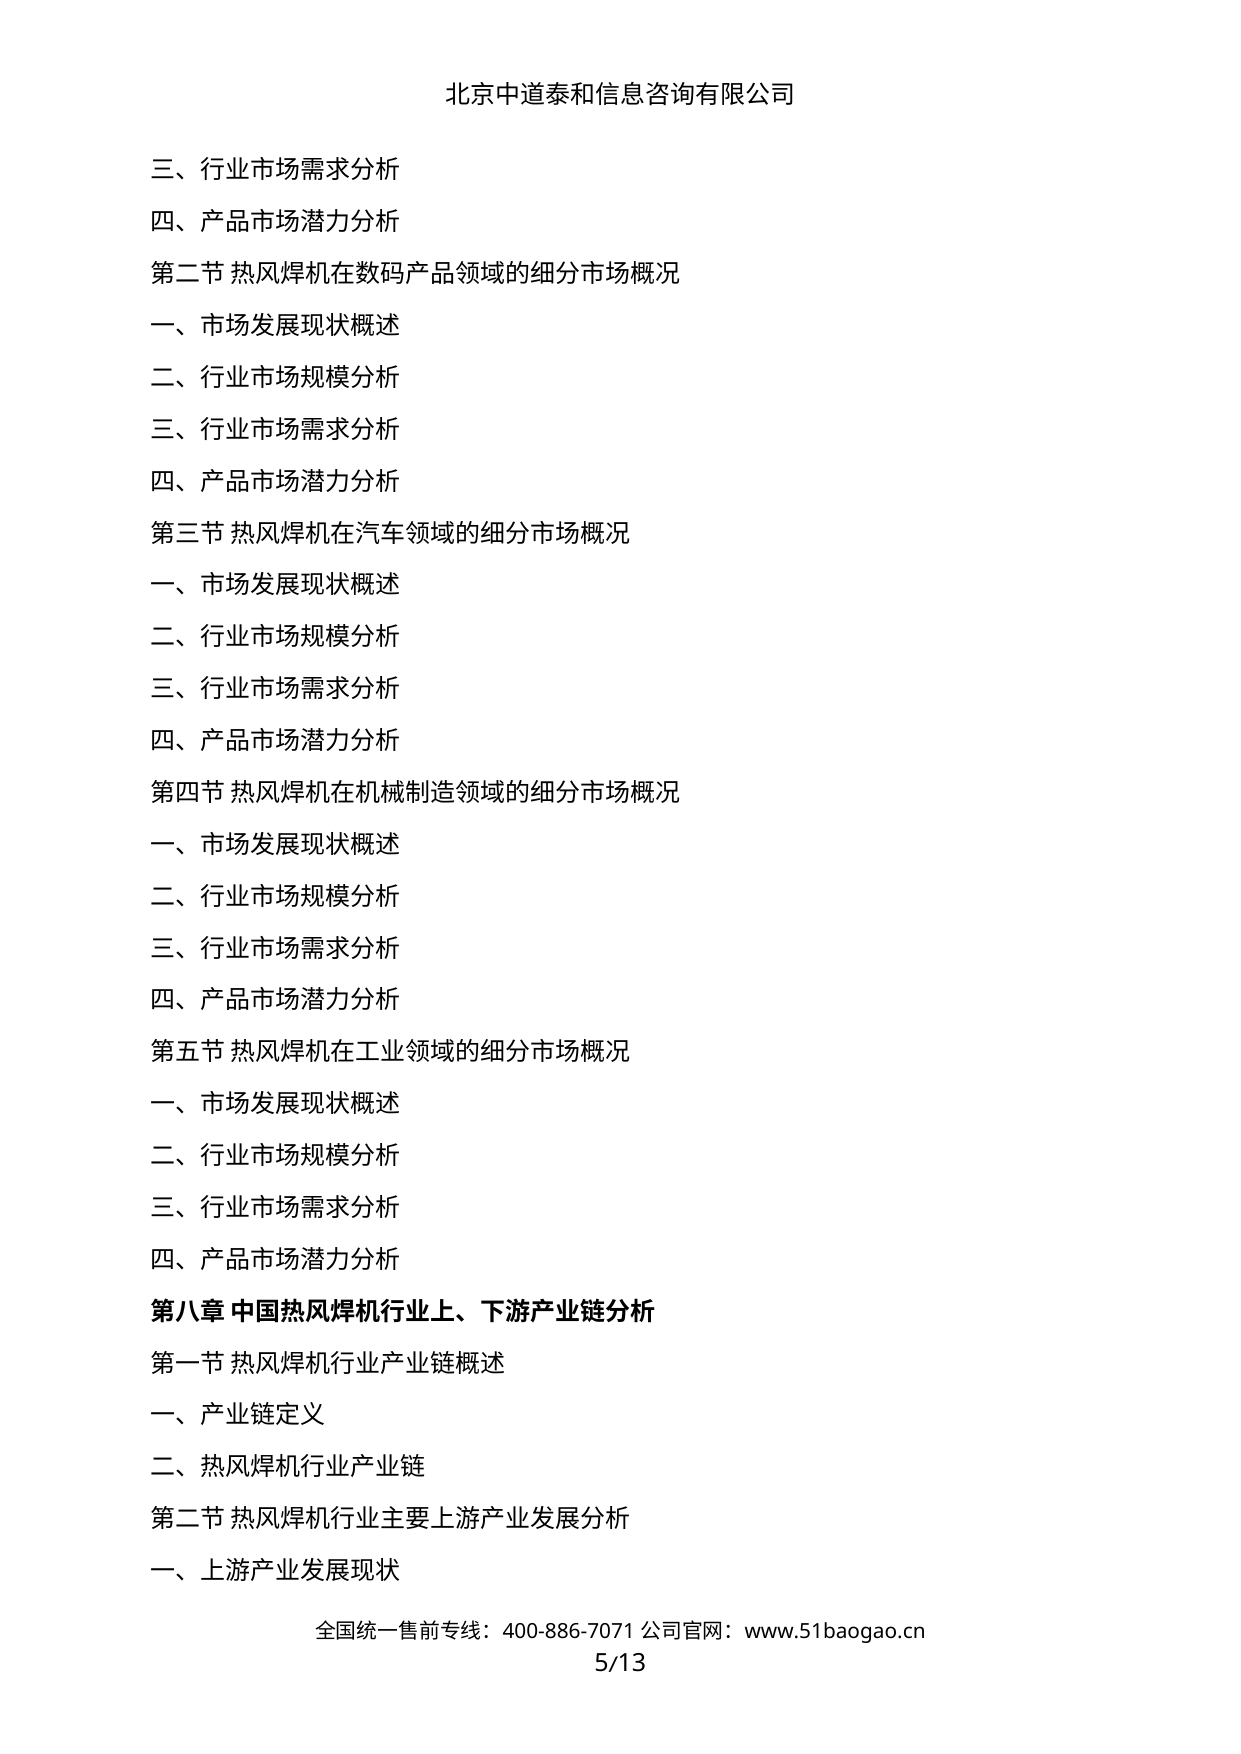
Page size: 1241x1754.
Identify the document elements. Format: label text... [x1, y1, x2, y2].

text 一、市场发展现状概述 [150, 1084, 1090, 1120]
text 三、行业市场需求分析 [150, 928, 1090, 964]
text 第四节 热风焊机在机械制造领域的细分市场概况 [150, 772, 1090, 809]
text 第五节 热风焊机在工业领域的细分市场概况 [150, 1032, 1090, 1068]
text 四、产品市场潜力分析 [150, 461, 1090, 497]
text 一、上游产业发展现状 [150, 1551, 1090, 1587]
text 三、行业市场需求分析 [150, 409, 1090, 446]
text 二、行业市场规模分析 [150, 876, 1090, 912]
text 四、产品市场潜力分析 [150, 1239, 1090, 1276]
text 第三节 热风焊机在汽车领域的细分市场概况 [150, 513, 1090, 549]
text 一、市场发展现状概述 [150, 565, 1090, 601]
text 二、行业市场规模分析 [150, 617, 1090, 653]
text 二、行业市场规模分析 [150, 1136, 1090, 1172]
text 二、热风焊机行业产业链 [150, 1447, 1090, 1483]
text 一、市场发展现状概述 [150, 824, 1090, 861]
text 四、产品市场潜力分析 [150, 202, 1090, 238]
text 第八章 中国热风焊机行业上、下游产业链分析 [150, 1291, 1090, 1327]
text 四、产品市场潜力分析 [150, 980, 1090, 1016]
text 三、行业市场需求分析 [150, 669, 1090, 705]
text 第二节 热风焊机在数码产品领域的细分市场概况 [150, 254, 1090, 290]
text 四、产品市场潜力分析 [150, 721, 1090, 757]
text 三、行业市场需求分析 [150, 1187, 1090, 1224]
text 三、行业市场需求分析 [150, 150, 1090, 186]
text 第二节 热风焊机行业主要上游产业发展分析 [150, 1499, 1090, 1535]
text 二、行业市场规模分析 [150, 357, 1090, 394]
text 一、市场发展现状概述 [150, 306, 1090, 342]
text 一、产业链定义 [150, 1395, 1090, 1431]
text 第一节 热风焊机行业产业链概述 [150, 1343, 1090, 1379]
